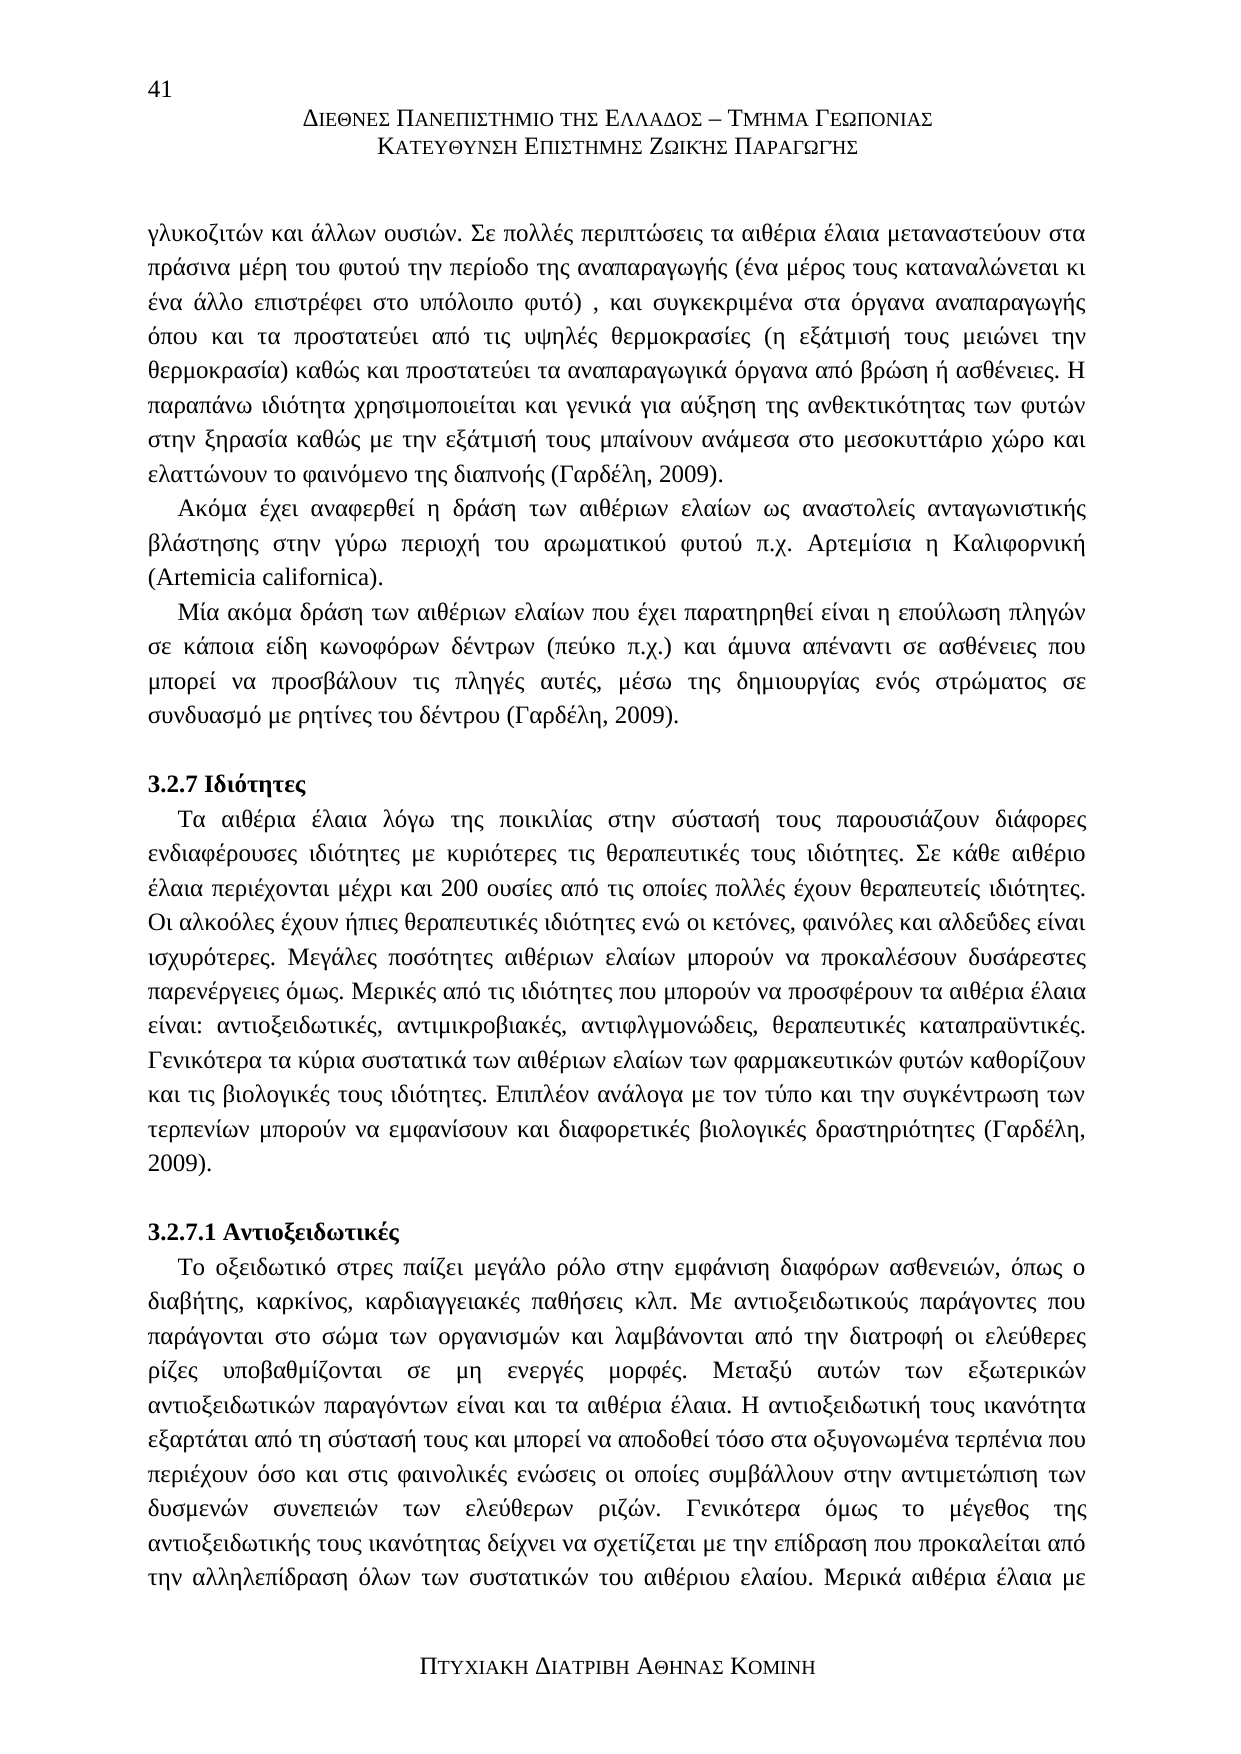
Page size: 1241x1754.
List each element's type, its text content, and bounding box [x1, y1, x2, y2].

text Ακόμα έχει αναφερθεί η δράση των αιθέριων ελαίων ως αναστολείς ανταγωνιστικής βλάστησης στην γύρω περιοχή του αρωματικού φυτού π.χ. Αρτεμίσια η Καλιφορνική (Artemicia californica). [148, 493, 1087, 591]
text 3.2.7 Ιδιότητες [148, 769, 1087, 798]
text 3.2.7.1 Αντιοξειδωτικές [148, 1217, 1087, 1246]
text Τα αιθέρια έλαια λόγω της ποικιλίας στην σύστασή τους παρουσιάζουν διάφορες ενδιαφέρουσες ιδιότητες με κυριότερες τις θεραπευτικές τους ιδιότητες. Σε κάθε αιθέριο έλαια περιέχονται μέχρι και 200 ουσίες από τις οποίες πολλές έχουν θεραπευτείς ιδιότητες. Οι αλκοόλες έχουν ήπιες θεραπευτικές ιδιότητες ενώ οι κετόνες, φαινόλες και αλδεΰδες είναι ισχυρότερες. Μεγάλες ποσότητες αιθέριων ελαίων μπορούν να προκαλέσουν δυσάρεστες παρενέργειες όμως. Μερικές από τις ιδιότητες που μπορούν να προσφέρουν τα αιθέρια έλαια είναι: αντιοξειδωτικές, αντιμικροβιακές, αντιφλγμονώδεις, θεραπευτικές καταπραϋντικές. Γενικότερα τα κύρια συστατικά των αιθέριων ελαίων των φαρμακευτικών φυτών καθορίζουν και τις βιολογικές τους ιδιότητες. Επιπλέον ανάλογα με τον τύπο και την συγκέντρωση των τερπενίων μπορούν να εμφανίσουν και διαφορετικές βιολογικές δραστηριότητες (Γαρδέλη, 2009). [148, 804, 1087, 1177]
text Μία ακόμα δράση των αιθέριων ελαίων που έχει παρατηρηθεί είναι η επούλωση πληγών σε κάποια είδη κωνοφόρων δέντρων (πεύκο π.χ.) και άμυνα απέναντι σε ασθένειες που μπορεί να προσβάλουν τις πληγές αυτές, μέσω της δημιουργίας ενός στρώματος σε συνδυασμό με ρητίνες του δέντρου (Γαρδέλη, 2009). [148, 597, 1087, 729]
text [148, 1252, 1087, 1591]
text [148, 218, 1087, 488]
